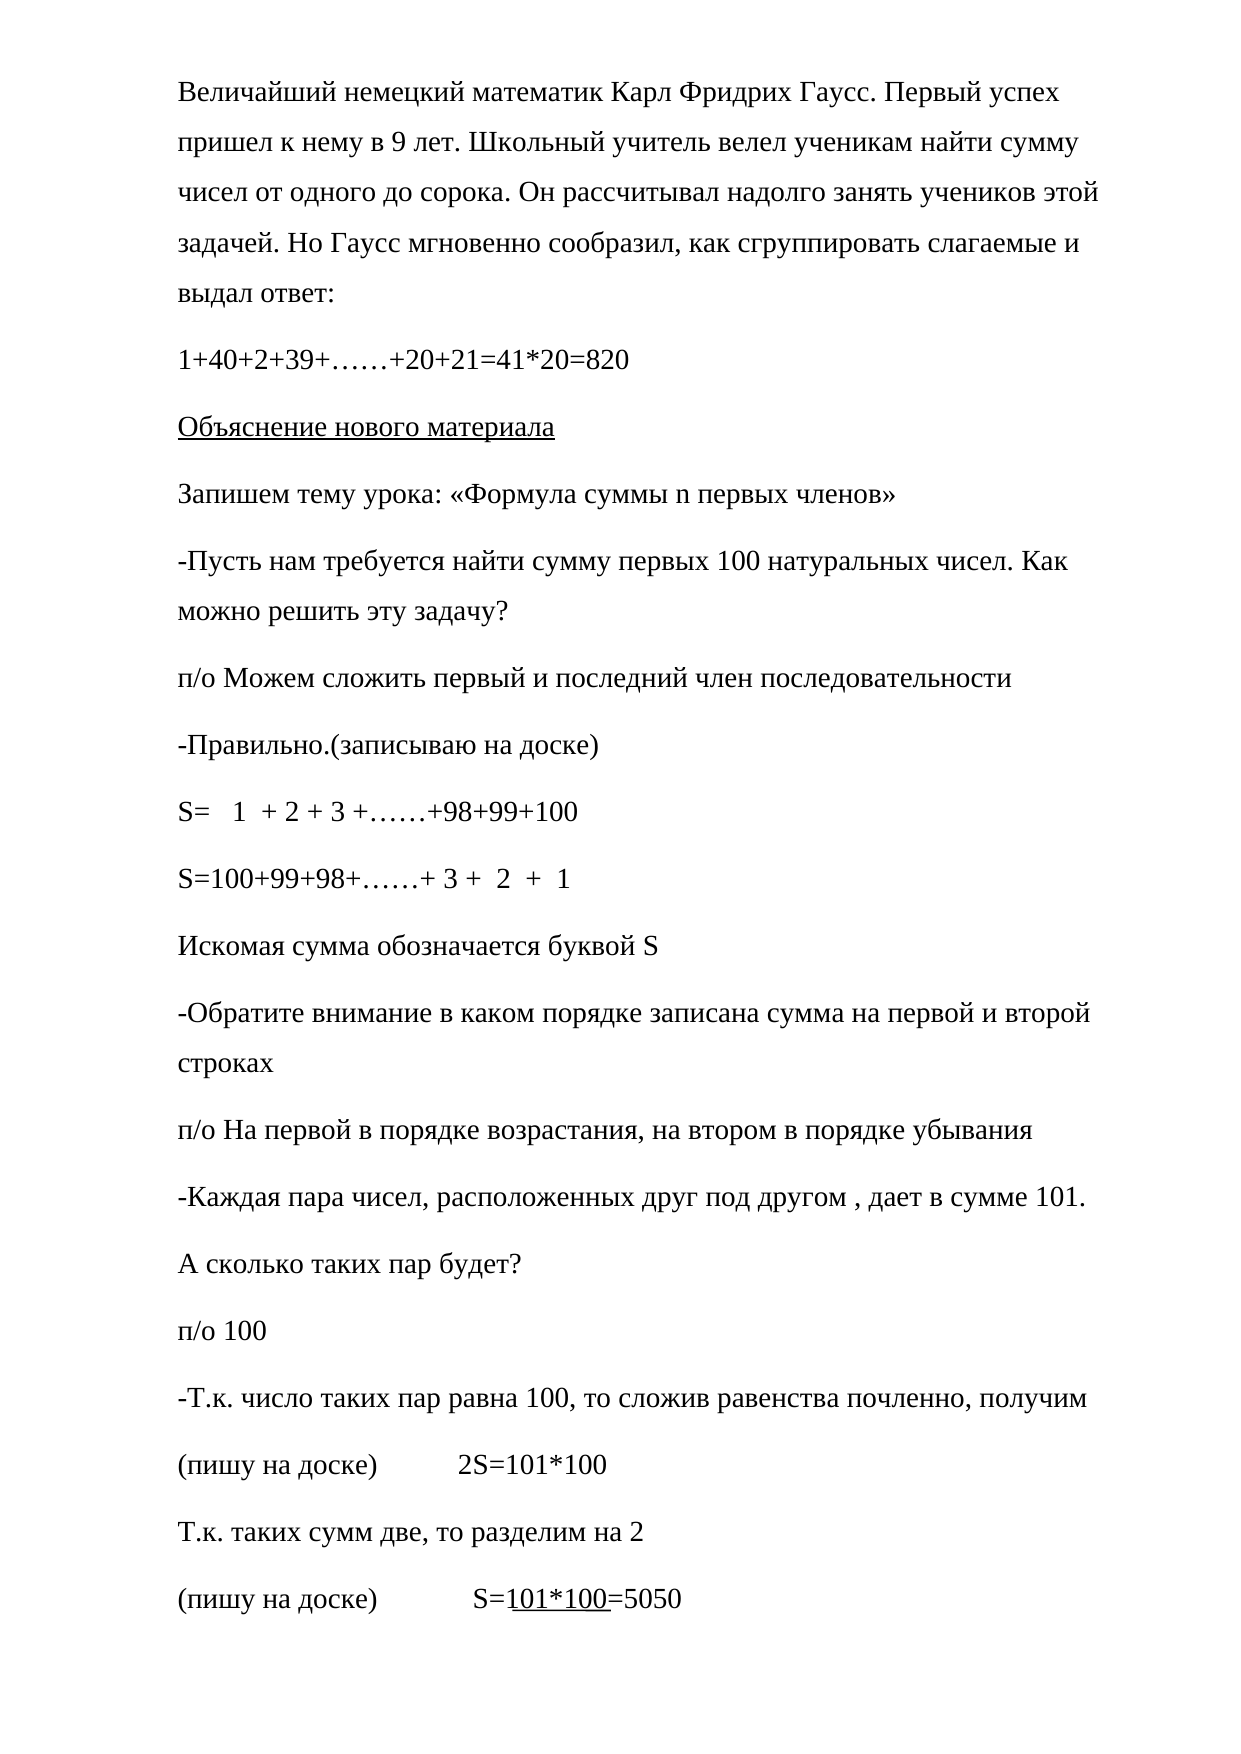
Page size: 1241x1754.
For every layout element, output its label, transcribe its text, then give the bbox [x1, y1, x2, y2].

text п/о На первой в порядке возрастания, на втором в порядке убывания [177, 1112, 1152, 1146]
text (пишу на доске) S=101*100=5050 [177, 1581, 1152, 1615]
text Величайший немецкий математик Карл Фридрих Гаусс. Первый успех пришел к нему в 9 лет. Школьный учитель велел ученикам найти сумму чисел от одного до сорока. Он рассчитывал надолго занять учеников этой задачей. Но Гаусс мгновенно сообразил, как сгруппировать слагаемые и выдал ответ: [177, 74, 1152, 309]
text А сколько таких пар будет? [177, 1246, 1152, 1280]
text п/о 100 [177, 1313, 1152, 1347]
text -Каждая пара чисел, расположенных друг под другом , дает в сумме 101. [177, 1179, 1152, 1213]
text Объяснение нового материала [177, 409, 1152, 443]
text -Пусть нам требуется найти сумму первых 100 натуральных чисел. Как можно решить эту задачу? [177, 543, 1152, 627]
text S=100+99+98+……+ 3 + 2 + 1 [177, 861, 1152, 895]
text Искомая сумма обозначается буквой S [177, 928, 1152, 962]
text Запишем тему урока: «Формула суммы n первых членов» [177, 476, 1152, 509]
text S= 1 + 2 + 3 +……+98+99+100 [177, 794, 1152, 828]
text 1+40+2+39+……+20+21=41*20=820 [177, 342, 1152, 376]
text (пишу на доске) 2S=101*100 [177, 1447, 1152, 1481]
text Т.к. таких сумм две, то разделим на 2 [177, 1514, 1152, 1548]
text -Т.к. число таких пар равна 100, то сложив равенства почленно, получим [177, 1380, 1152, 1414]
text -Правильно.(записываю на доске) [177, 727, 1152, 761]
text п/о Можем сложить первый и последний член последовательности [177, 660, 1152, 694]
text -Обратите внимание в каком порядке записана сумма на первой и второй строках [177, 995, 1152, 1079]
